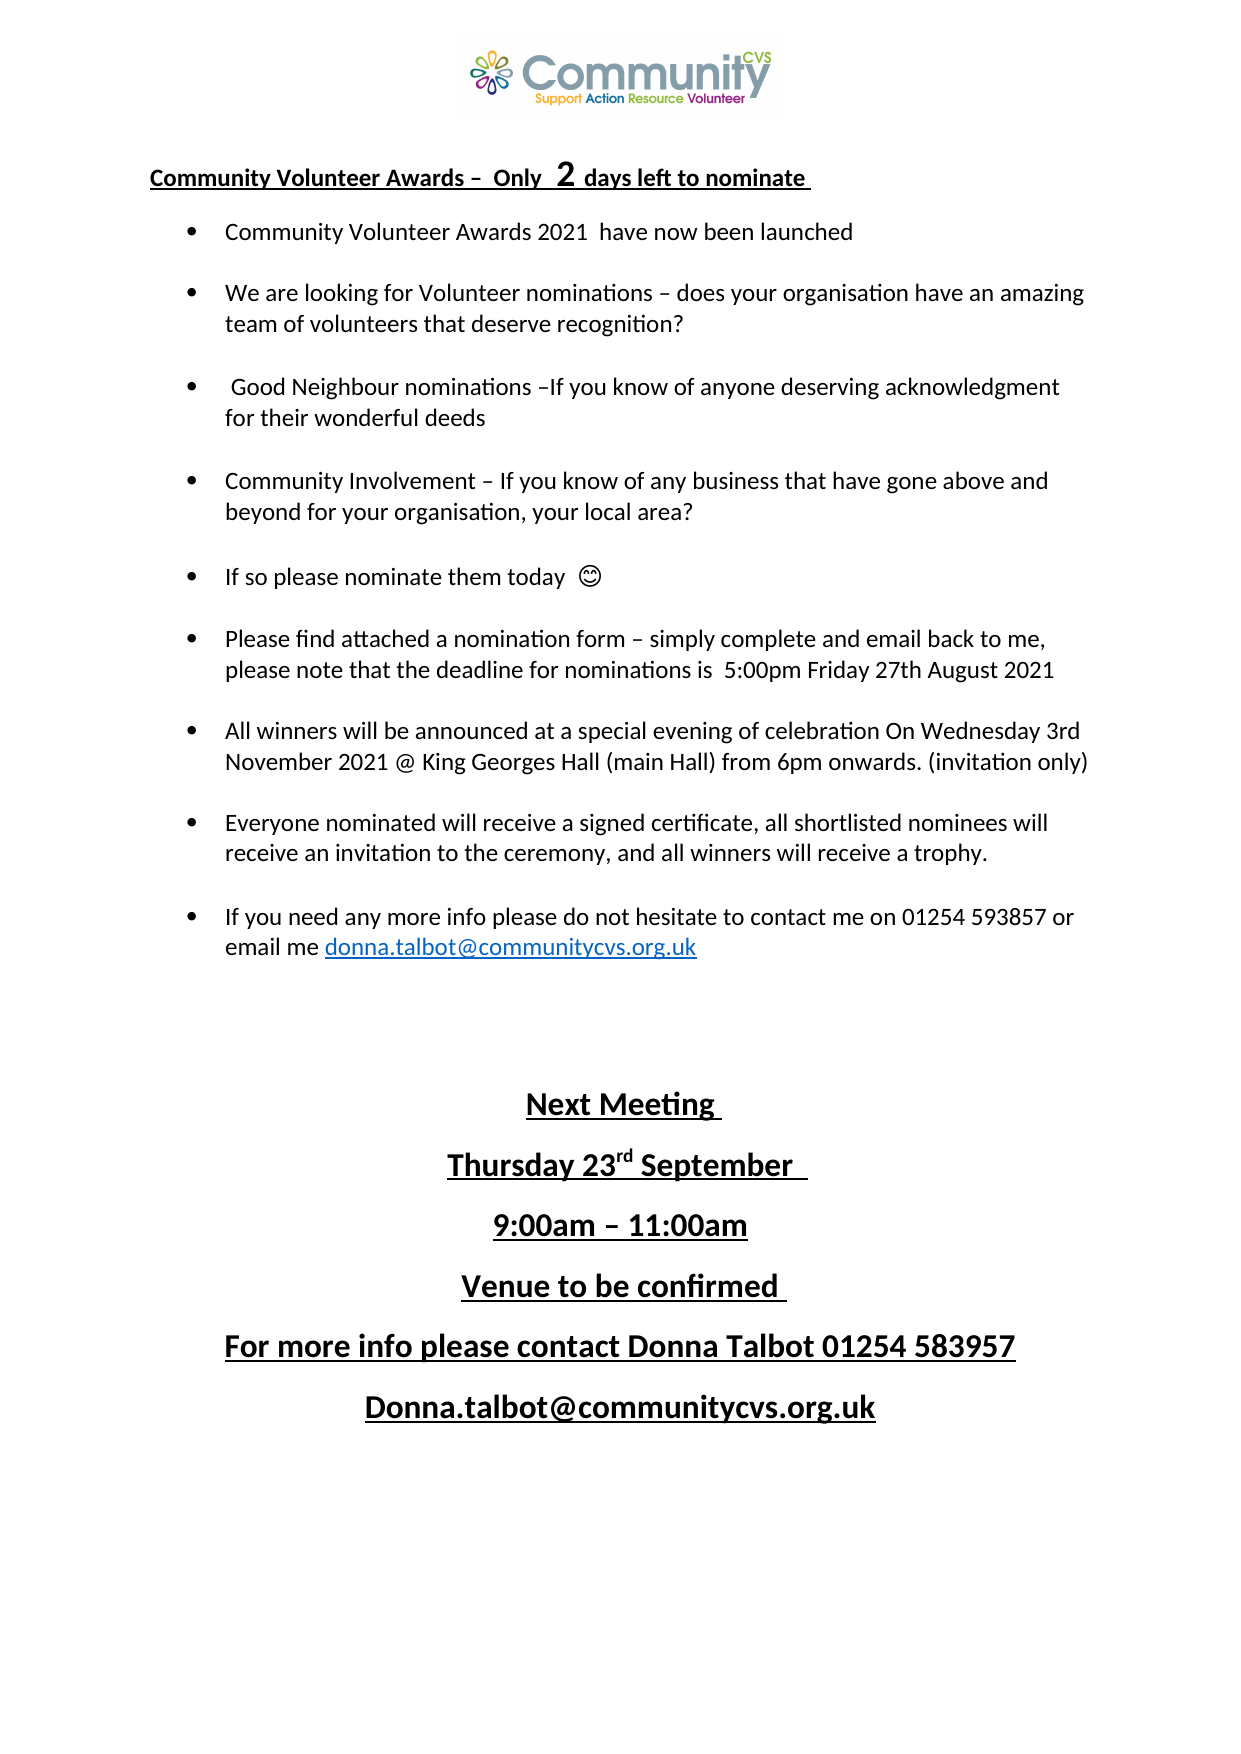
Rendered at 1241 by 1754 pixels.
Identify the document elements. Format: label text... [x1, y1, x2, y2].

text Next Meeting [150, 1083, 1090, 1124]
list All winners will be announced at a special evening of celebration On Wednesday 3rd November 2021 @ King Georges Hall (main Hall) from 6pm onwards. (invitation only) [187, 715, 1090, 776]
picture [456, 36, 785, 118]
list Please find attached a nomination form – simply complete and email back to me, please note that the deadline for nominations is 5:00pm Friday 27th August 2021 [187, 624, 1090, 685]
text Donna.talbot@communitycvs.org.uk [150, 1386, 1090, 1427]
text For more info please contact Donna Talbot 01254 583957 [150, 1326, 1090, 1366]
list Everyone nominated will receive a signed certificate, all shortlisted nominees will receive an invitation to the ceremony, and all winners will receive a trophy. [187, 807, 1090, 868]
text Venue to be confirmed [150, 1265, 1090, 1306]
text 9:00am – 11:00am [150, 1204, 1090, 1245]
text Community Volunteer Awards – Only 2 days left to nominate [150, 150, 1090, 196]
list We are looking for Volunteer nominations – does your organisation have an amazing team of volunteers that deserve recognition? [187, 277, 1090, 338]
list Good Neighbour nominations –If you know of anyone deserving acknowledgment for their wonderful deeds [187, 371, 1090, 432]
list If so please nominate them today [187, 559, 1090, 593]
text Thursday 23rd September [150, 1144, 1090, 1184]
list If you need any more info please do not hesitate to contact me on 01254 593857 or email me donna.talbot@communitycvs.org.uk [187, 901, 1090, 962]
list Community Volunteer Awards 2021 have now been launched [187, 216, 1090, 247]
list Community Involvement – If you know of any business that have gone above and beyond for your organisation, your local area? [187, 465, 1090, 526]
